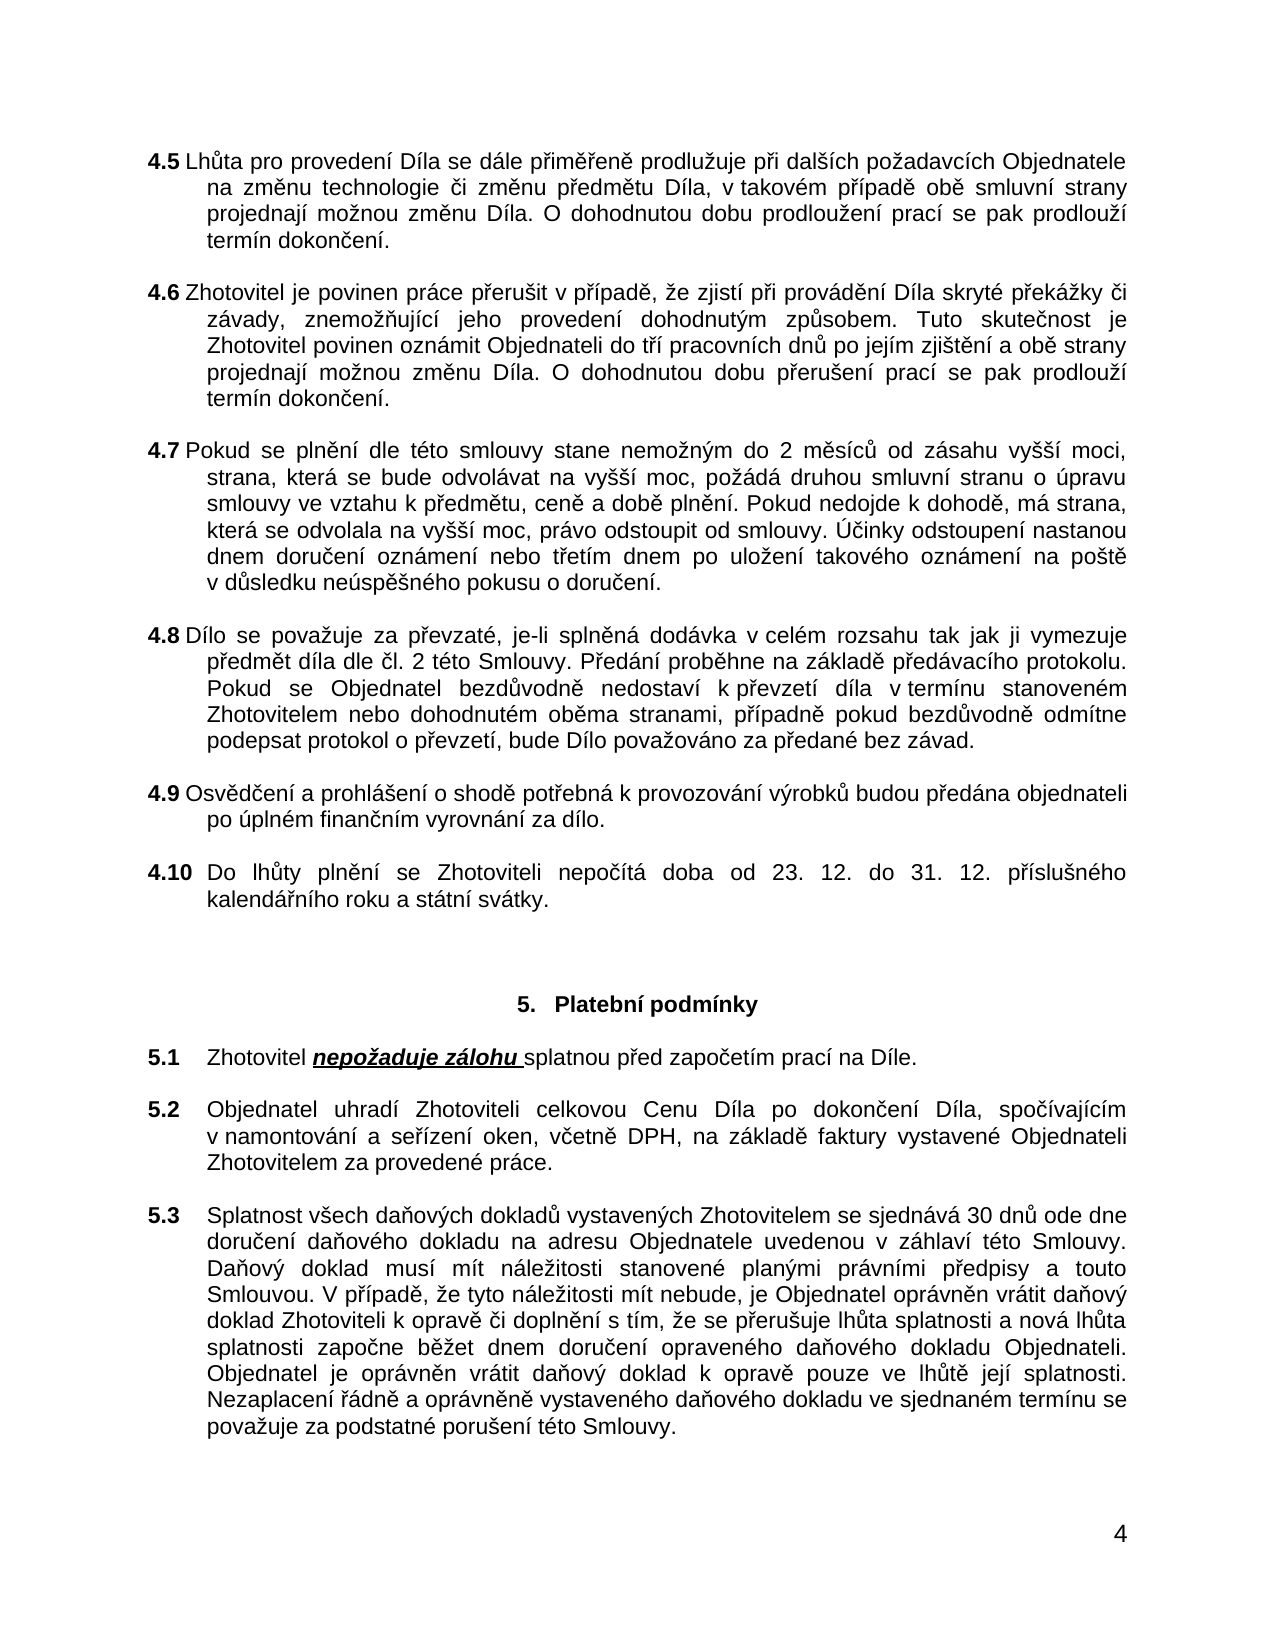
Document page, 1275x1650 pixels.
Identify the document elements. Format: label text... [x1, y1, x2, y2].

list Pokud se plnění dle této smlouvy stane nemožným do 2 měsíců od zásahu vyšší moci, strana, která se bude odvolávat na vyšší moc, požádá druhou smluvní stranu o úpravu smlouvy ve vztahu k předmětu, ceně a době plnění. Pokud nedojde k dohodě, má strana, která se odvolala na vyšší moc, právo odstoupit od smlouvy. Účinky odstoupení nastanou dnem doručení oznámení nebo třetím dnem po uložení takového oznámení na poště v důsledku neúspěšného pokusu o doručení. [148, 437, 1127, 596]
list Dílo se považuje za převzaté, je-li splněná dodávka v celém rozsahu tak jak ji vymezuje předmět díla dle čl. 2 této Smlouvy. Předání proběhne na základě předávacího protokolu. Pokud se Objednatel bezdůvodně nedostaví k převzetí díla v termínu stanoveném Zhotovitelem nebo dohodnutém oběma stranami, případně pokud bezdůvodně odmítne podepsat protokol o převzetí, bude Dílo považováno za předané bez závad. [148, 622, 1127, 754]
list Splatnost všech daňových dokladů vystavených Zhotovitelem se sjednává 30 dnů ode dne doručení daňového dokladu na adresu Objednatele uvedenou v záhlaví této Smlouvy. Daňový doklad musí mít náležitosti stanovené planými právními předpisy a touto Smlouvou. V případě, že tyto náležitosti mít nebude, je Objednatel oprávněn vrátit daňový doklad Zhotoviteli k opravě či doplnění s tím, že se přerušuje lhůta splatnosti a nová lhůta splatnosti započne běžet dnem doručení opraveného daňového dokladu Objednateli. Objednatel je oprávněn vrátit daňový doklad k opravě pouze ve lhůtě její splatnosti. Nezaplacení řádně a oprávněně vystaveného daňového dokladu ve sjednaném termínu se považuje za podstatné porušení této Smlouvy. [148, 1202, 1127, 1439]
list Platební podmínky [148, 991, 1127, 1017]
list Lhůta pro provedení Díla se dále přiměřeně prodlužuje při dalších požadavcích Objednatele na změnu technologie či změnu předmětu Díla, v takovém případě obě smluvní strany projednají možnou změnu Díla. O dohodnutou dobu prodloužení prací se pak prodlouží termín dokončení. [148, 148, 1127, 253]
list Objednatel uhradí Zhotoviteli celkovou Cenu Díla po dokončení Díla, spočívajícím v namontování a seřízení oken, včetně DPH, na základě faktury vystavené Objednateli Zhotovitelem za provedené práce. [148, 1096, 1127, 1175]
list Osvědčení a prohlášení o shodě potřebná k provozování výrobků budou předána objednateli po úplném finančním vyrovnání za dílo. [148, 780, 1127, 833]
list Zhotovitel je povinen práce přerušit v případě, že zjistí při provádění Díla skryté překážky či závady, znemožňující jeho provedení dohodnutým způsobem. Tuto skutečnost je Zhotovitel povinen oznámit Objednateli do tří pracovních dnů po jejím zjištění a obě strany projednají možnou změnu Díla. O dohodnutou dobu přerušení prací se pak prodlouží termín dokončení. [148, 279, 1127, 411]
list Do lhůty plnění se Zhotoviteli nepočítá doba od 23. 12. do 31. 12. příslušného kalendářního roku a státní svátky. [148, 859, 1127, 912]
list Zhotovitel nepožaduje zálohu splatnou před započetím prací na Díle. [148, 1044, 1127, 1070]
